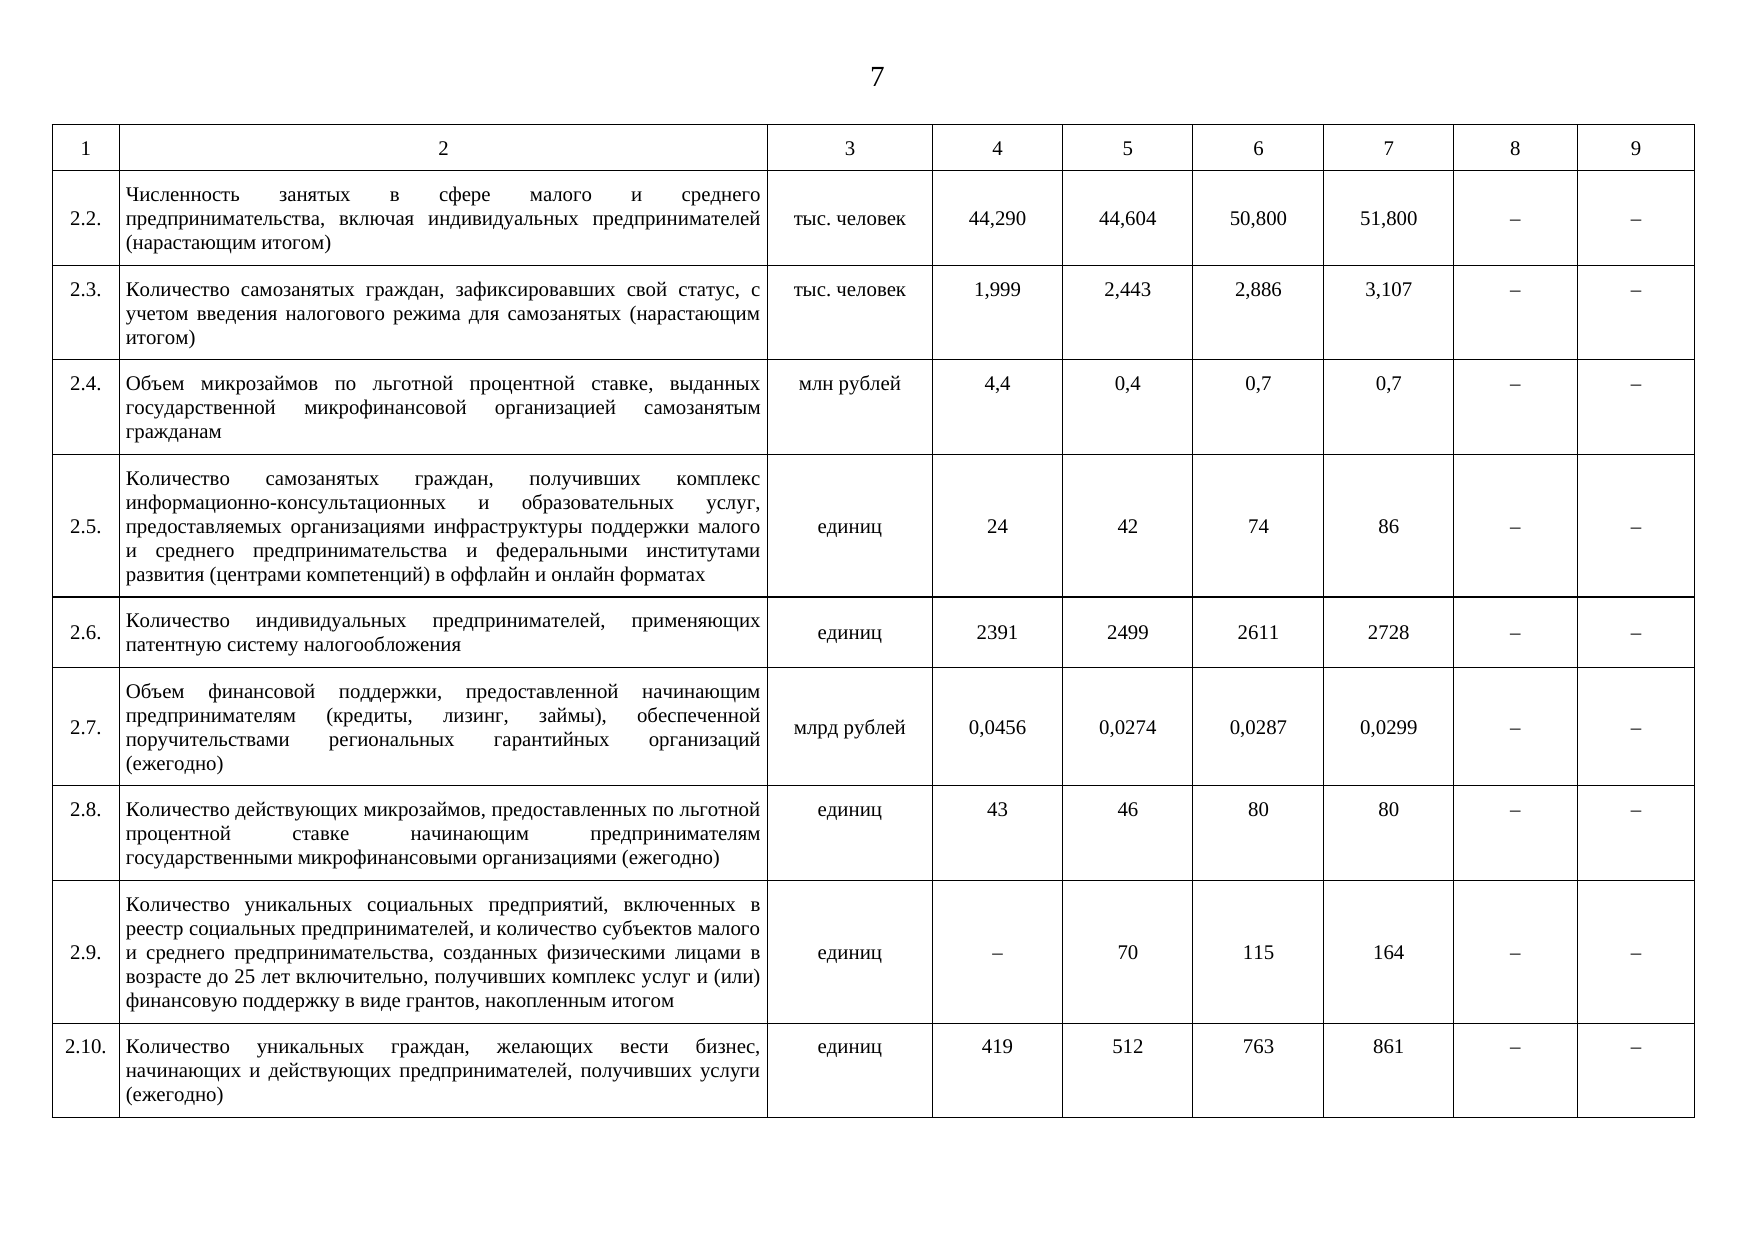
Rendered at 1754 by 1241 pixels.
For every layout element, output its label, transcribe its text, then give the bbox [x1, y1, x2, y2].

table_cell 51,800 [1324, 171, 1453, 265]
table_cell Количество уникальных социальных предприятий, включенных в реестр социальных предпринимателей, и количество субъектов малого и среднего предпринимательства, созданных физическими лицами в возрасте до 25 лет включительно, получивших комплекс услуг и (или) финансовую поддержку в виде грантов, накопленным итогом [120, 881, 767, 1022]
table_cell Численность занятых в сфере малого и среднего предпринимательства, включая индивидуальных предпринимателей (нарастающим итогом) [120, 171, 767, 265]
table_cell единиц [768, 881, 932, 1022]
table_header 3 [768, 125, 932, 170]
table_cell 2391 [933, 598, 1062, 667]
table_header 6 [1193, 125, 1323, 170]
table_cell – [1578, 881, 1694, 1022]
table_cell – [1578, 455, 1694, 596]
table_cell 115 [1193, 881, 1323, 1022]
table_cell 0,0274 [1063, 668, 1192, 785]
table_cell 164 [1324, 881, 1453, 1022]
table_cell Объем микрозаймов по льготной процентной ставке, выданных государственной микрофинансовой организацией самозанятым гражданам [120, 360, 767, 454]
table_cell Количество самозанятых граждан, получивших комплекс информационно-консультационных и образовательных услуг, предоставляемых организациями инфраструктуры поддержки малого и среднего предпринимательства и федеральными институтами развития (центрами компетенций) в оффлайн и онлайн форматах [120, 455, 767, 596]
table_header 9 [1578, 125, 1694, 170]
table_header 2 [120, 125, 767, 170]
table_header 1 [53, 125, 119, 170]
table_cell 43 [933, 786, 1062, 880]
table_cell 419 [933, 1024, 1062, 1117]
table_cell 0,0456 [933, 668, 1062, 785]
table_cell тыс. человек [768, 266, 932, 359]
table_cell – [1578, 266, 1694, 359]
table_cell 46 [1063, 786, 1192, 880]
table_cell 2611 [1193, 598, 1323, 667]
table_cell 0,4 [1063, 360, 1192, 454]
table_cell 2728 [1324, 598, 1453, 667]
table_cell 763 [1193, 1024, 1323, 1117]
table_cell единиц [768, 455, 932, 596]
table_cell 80 [1324, 786, 1453, 880]
table_cell 2.3. [53, 266, 119, 359]
table_cell 44,604 [1063, 171, 1192, 265]
table_cell единиц [768, 1024, 932, 1117]
table_cell – [1454, 266, 1577, 359]
table_cell 0,0287 [1193, 668, 1323, 785]
table_cell тыс. человек [768, 171, 932, 265]
table_cell 2.10. [53, 1024, 119, 1117]
table_cell 0,7 [1193, 360, 1323, 454]
table_cell 2.6. [53, 598, 119, 667]
table_cell 2,886 [1193, 266, 1323, 359]
table_cell – [1578, 1024, 1694, 1117]
table_cell 2.9. [53, 881, 119, 1022]
table_cell 80 [1193, 786, 1323, 880]
table_cell Количество самозанятых граждан, зафиксировавших свой статус, с учетом введения налогового режима для самозанятых (нарастающим итогом) [120, 266, 767, 359]
table_header 8 [1454, 125, 1577, 170]
table_cell – [1578, 360, 1694, 454]
table_cell 2.7. [53, 668, 119, 785]
table_header 4 [933, 125, 1062, 170]
table_cell 42 [1063, 455, 1192, 596]
table_cell 24 [933, 455, 1062, 596]
table_cell 86 [1324, 455, 1453, 596]
table_cell 3,107 [1324, 266, 1453, 359]
table_cell 50,800 [1193, 171, 1323, 265]
table_cell – [1454, 786, 1577, 880]
table_cell Объем финансовой поддержки, предоставленной начинающим предпринимателям (кредиты, лизинг, займы), обеспеченной поручительствами региональных гарантийных организаций (ежегодно) [120, 668, 767, 785]
table_cell – [1454, 881, 1577, 1022]
table_cell Количество действующих микрозаймов, предоставленных по льготной процентной ставке начинающим предпринимателям государственными микрофинансовыми организациями (ежегодно) [120, 786, 767, 880]
table_cell 2.8. [53, 786, 119, 880]
table_cell 70 [1063, 881, 1192, 1022]
table_cell 861 [1324, 1024, 1453, 1117]
table_cell млрд рублей [768, 668, 932, 785]
table_cell – [1578, 171, 1694, 265]
table_cell 1,999 [933, 266, 1062, 359]
table_cell 4,4 [933, 360, 1062, 454]
table_cell – [1454, 1024, 1577, 1117]
table_cell 2.2. [53, 171, 119, 265]
table_cell 2499 [1063, 598, 1192, 667]
table_cell 512 [1063, 1024, 1192, 1117]
table_cell – [1578, 668, 1694, 785]
table_cell 2.5. [53, 455, 119, 596]
table_cell 0,7 [1324, 360, 1453, 454]
table_cell единиц [768, 598, 932, 667]
table_cell единиц [768, 786, 932, 880]
table_cell – [1454, 171, 1577, 265]
table_cell Количество индивидуальных предпринимателей, применяющих патентную систему налогообложения [120, 598, 767, 667]
table_cell – [1454, 360, 1577, 454]
table_cell 0,0299 [1324, 668, 1453, 785]
table_cell – [1454, 668, 1577, 785]
table_cell – [1578, 598, 1694, 667]
table_cell – [1454, 598, 1577, 667]
table_cell Количество уникальных граждан, желающих вести бизнес, начинающих и действующих предпринимателей, получивших услуги (ежегодно) [120, 1024, 767, 1117]
table_header 7 [1324, 125, 1453, 170]
table_header 5 [1063, 125, 1192, 170]
table_cell – [1454, 455, 1577, 596]
table_cell 44,290 [933, 171, 1062, 265]
table_cell – [1578, 786, 1694, 880]
table_cell – [933, 881, 1062, 1022]
table_cell 74 [1193, 455, 1323, 596]
table_cell 2,443 [1063, 266, 1192, 359]
table_cell 2.4. [53, 360, 119, 454]
table_cell млн рублей [768, 360, 932, 454]
